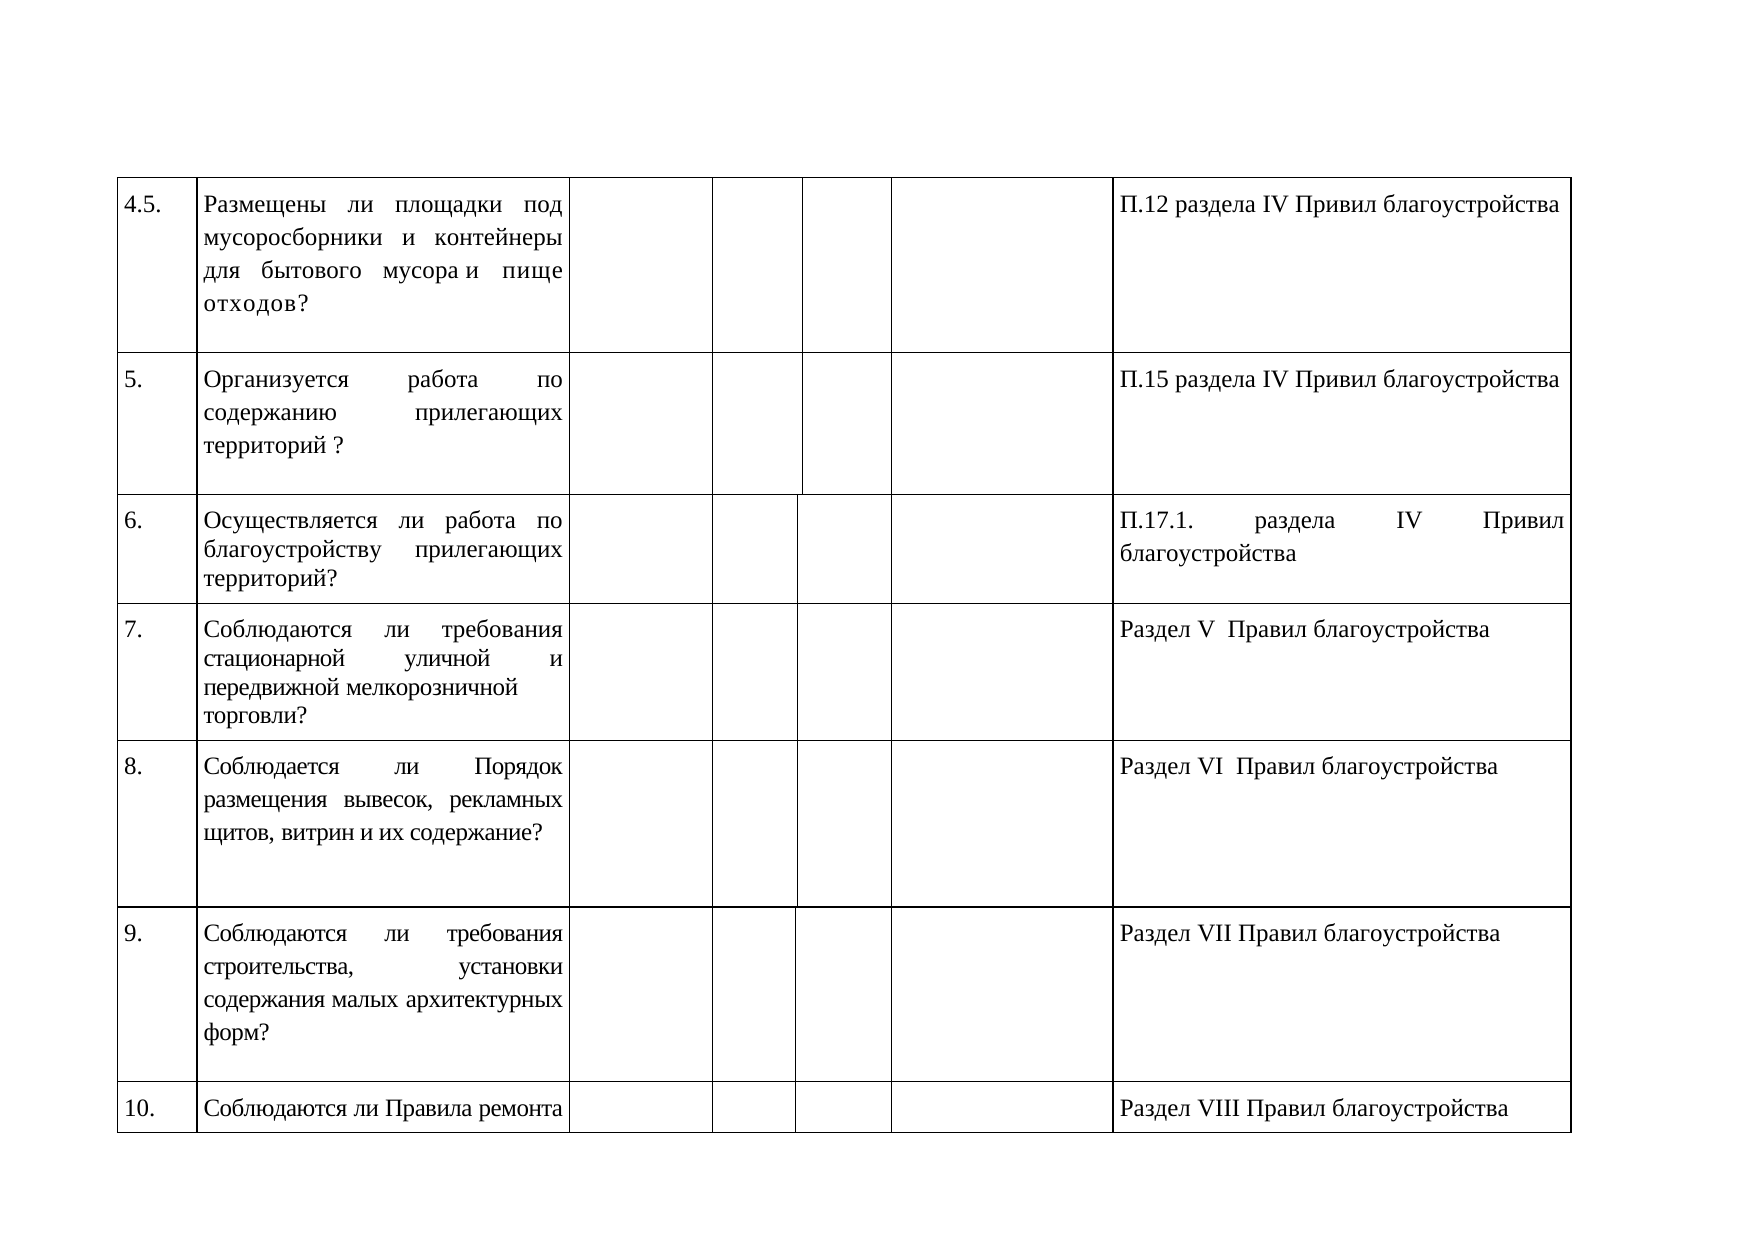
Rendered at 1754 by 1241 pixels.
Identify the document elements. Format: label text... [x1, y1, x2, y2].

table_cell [1114, 1082, 1570, 1132]
table_cell [892, 1082, 1112, 1132]
table_cell [892, 908, 1112, 1081]
table_cell [570, 178, 712, 352]
table_cell [713, 1082, 795, 1132]
table_cell [798, 604, 891, 740]
table_cell 10. [118, 1082, 196, 1132]
table_cell П.17.1. раздела IV Привил благоустройства [1114, 495, 1570, 602]
table_cell [798, 495, 891, 602]
table_cell П.12 раздела IV Привил благоустройства [1114, 178, 1570, 352]
table_cell [892, 741, 1112, 906]
table_cell [713, 604, 797, 740]
table_cell [570, 1082, 712, 1132]
table_cell [803, 178, 891, 352]
table_cell [713, 353, 802, 494]
table_cell [803, 353, 891, 494]
table_cell [713, 908, 795, 1081]
table_cell Раздел V Правил благоустройства [1114, 604, 1570, 740]
table_cell Раздел VII Правил благоустройства [1114, 908, 1570, 1081]
table_cell Соблюдаются ли требования стационарной уличной и передвижной мелкорозничной торговли? [198, 604, 569, 740]
table_cell [570, 604, 712, 740]
table_cell [798, 741, 891, 906]
table_cell [892, 495, 1112, 602]
table_cell [570, 495, 712, 602]
table_cell Организуется работа по содержанию прилегающих территорий ? [198, 353, 569, 494]
table_cell 5. [118, 353, 196, 494]
table_cell [713, 178, 802, 352]
table_cell 8. [118, 741, 196, 906]
table_cell [570, 908, 712, 1081]
table_cell Раздел VI Правил благоустройства [1114, 741, 1570, 906]
table_cell [796, 1082, 891, 1132]
table_cell Соблюдается ли Порядок размещения вывесок, рекламных щитов, витрин и их содержание? [198, 741, 569, 906]
table_cell [892, 604, 1112, 740]
table_cell [892, 178, 1112, 352]
table_cell 7. [118, 604, 196, 740]
table_cell [892, 353, 1112, 494]
table_cell П.15 раздела IV Привил благоустройства [1114, 353, 1570, 494]
table_cell 9. [118, 908, 196, 1081]
table_cell Размещены ли площадки под мусоросборники и контейнеры для бытового мусора и пище отходов? [198, 178, 569, 352]
table_cell [570, 353, 712, 494]
table_cell 4.5. [118, 178, 196, 352]
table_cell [198, 1082, 569, 1132]
table_cell Осуществляется ли работа по благоустройству прилегающих территорий? [198, 495, 569, 602]
table_cell [713, 741, 797, 906]
table_cell [570, 741, 712, 906]
table_cell 6. [118, 495, 196, 602]
table_cell [796, 908, 891, 1081]
table_cell [713, 495, 797, 602]
table_cell Соблюдаются ли требования строительства, установки содержания малых архитектурных форм? [198, 908, 569, 1081]
